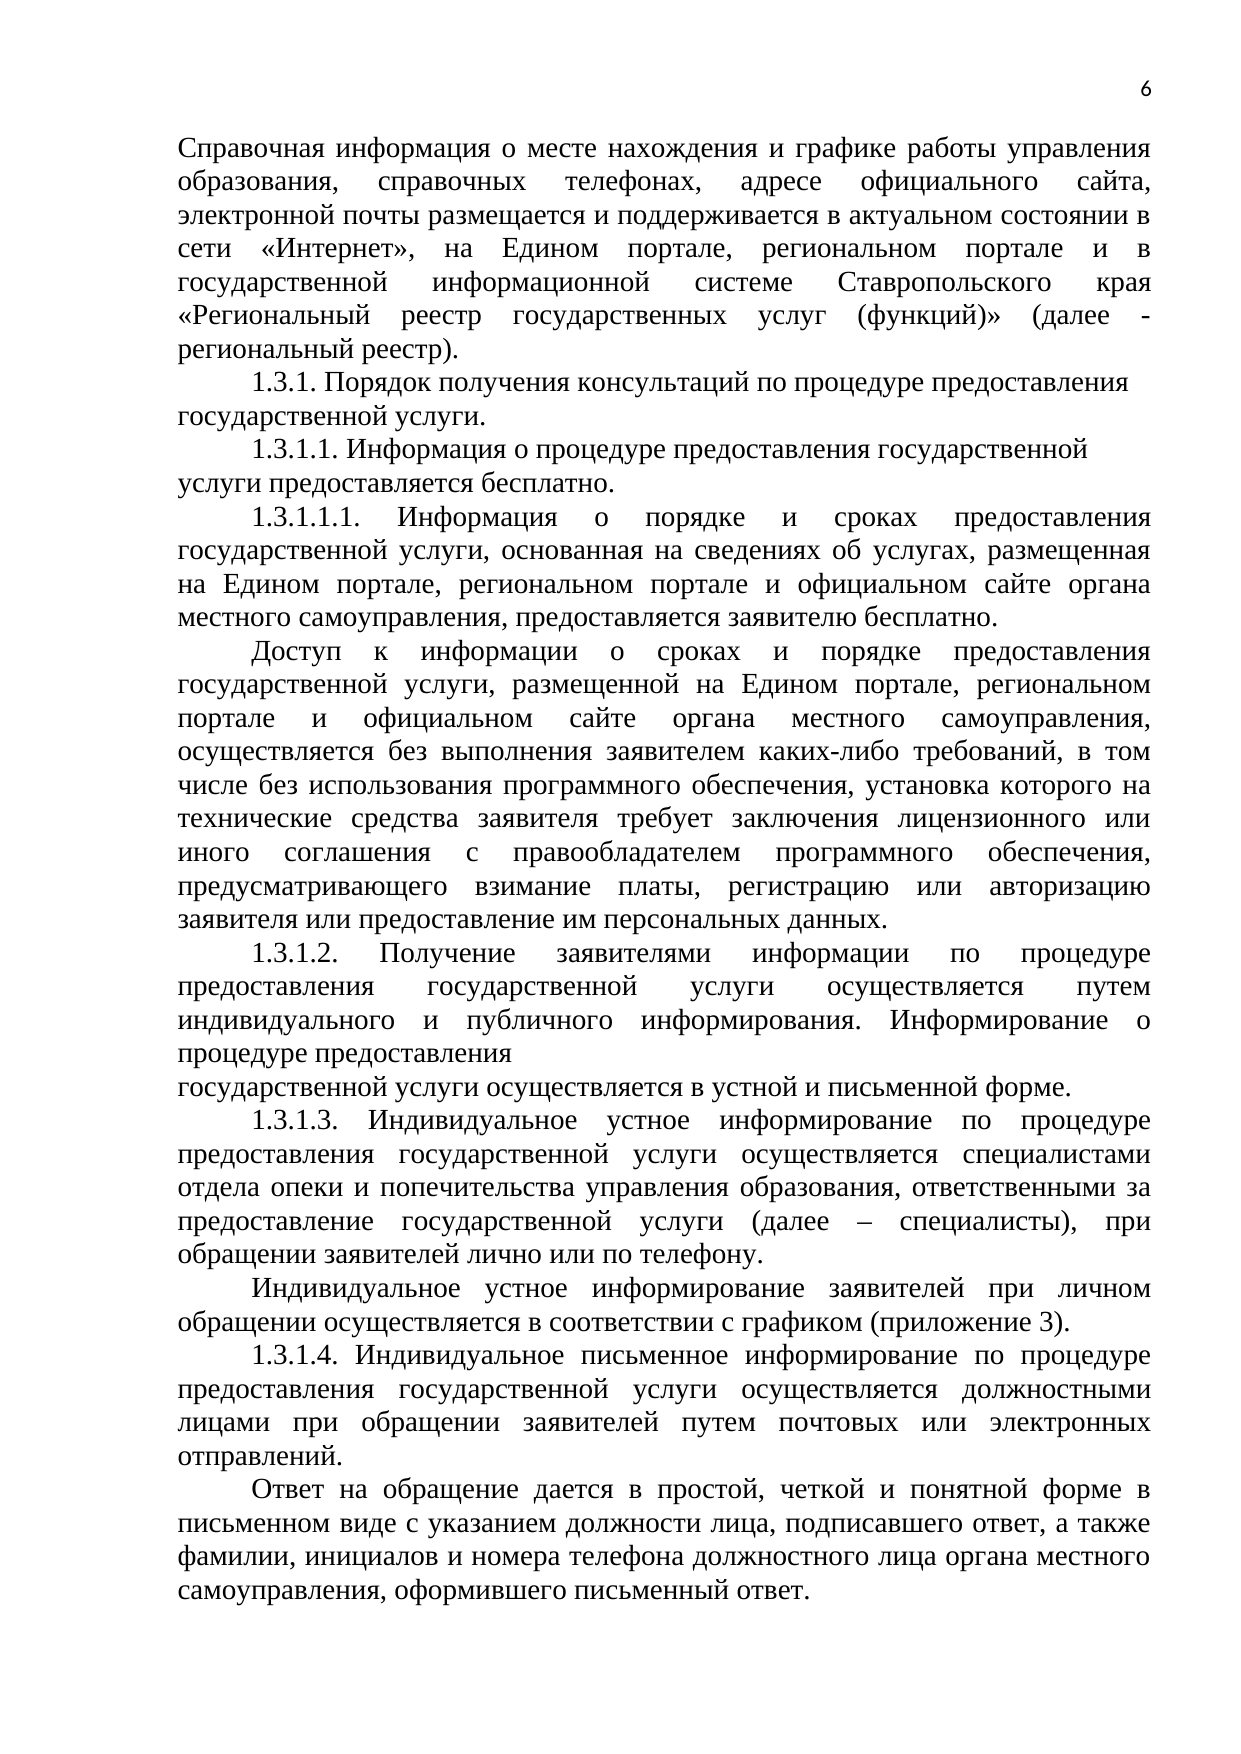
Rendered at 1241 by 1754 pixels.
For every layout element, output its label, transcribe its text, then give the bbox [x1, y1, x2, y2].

text Справочная информация о месте нахождения и графике работы управления образования, справочных телефонах, адресе официального сайта, электронной почты размещается и поддерживается в актуальном состоянии в сети «Интернет», на Едином портале, региональном портале и в государственной информационной системе Ставропольского края «Региональный реестр государственных услуг (функций)» (далее - региональный реестр). [177, 130, 1152, 364]
text 1.3.1.2. Получение заявителями информации по процедуре предоставления государственной услуги осуществляется путем индивидуального и публичного информирования. Информирование о процедуре предоставления [177, 935, 1152, 1069]
text Доступ к информации о сроках и порядке предоставления государственной услуги, размещенной на Едином портале, региональном портале и официальном сайте органа местного самоуправления, осуществляется без выполнения заявителем каких-либо требований, в том числе без использования программного обеспечения, установка которого на технические средства заявителя требует заключения лицензионного или иного соглашения с правообладателем программного обеспечения, предусматривающего взимание платы, регистрацию или авторизацию заявителя или предоставление им персональных данных. [177, 633, 1152, 935]
text Ответ на обращение дается в простой, четкой и понятной форме в письменном виде с указанием должности лица, подписавшего ответ, а также фамилии, инициалов и номера телефона должностного лица органа местного самоуправления, оформившего письменный ответ. [177, 1471, 1152, 1606]
text Индивидуальное устное информирование заявителей при личном обращении осуществляется в соответствии с графиком (приложение 3). [177, 1270, 1152, 1337]
text государственной услуги осуществляется в устной и письменной форме. [177, 1069, 1152, 1102]
text услуги предоставляется бесплатно. [177, 465, 1152, 499]
text 1.3.1.1.1. Информация о порядке и сроках предоставления государственной услуги, основанная на сведениях об услугах, размещенная на Едином портале, региональном портале и официальном сайте органа местного самоуправления, предоставляется заявителю бесплатно. [177, 499, 1152, 633]
text государственной услуги. [177, 398, 1152, 432]
text 1.3.1. Порядок получения консультаций по процедуре предоставления [177, 364, 1152, 398]
text 1.3.1.3. Индивидуальное устное информирование по процедуре предоставления государственной услуги осуществляется специалистами отдела опеки и попечительства управления образования, ответственными за предоставление государственной услуги (далее – специалисты), при обращении заявителей лично или по телефону. [177, 1102, 1152, 1270]
text 1.3.1.1. Информация о процедуре предоставления государственной [177, 432, 1152, 465]
text 1.3.1.4. Индивидуальное письменное информирование по процедуре предоставления государственной услуги осуществляется должностными лицами при обращении заявителей путем почтовых или электронных отправлений. [177, 1337, 1152, 1471]
